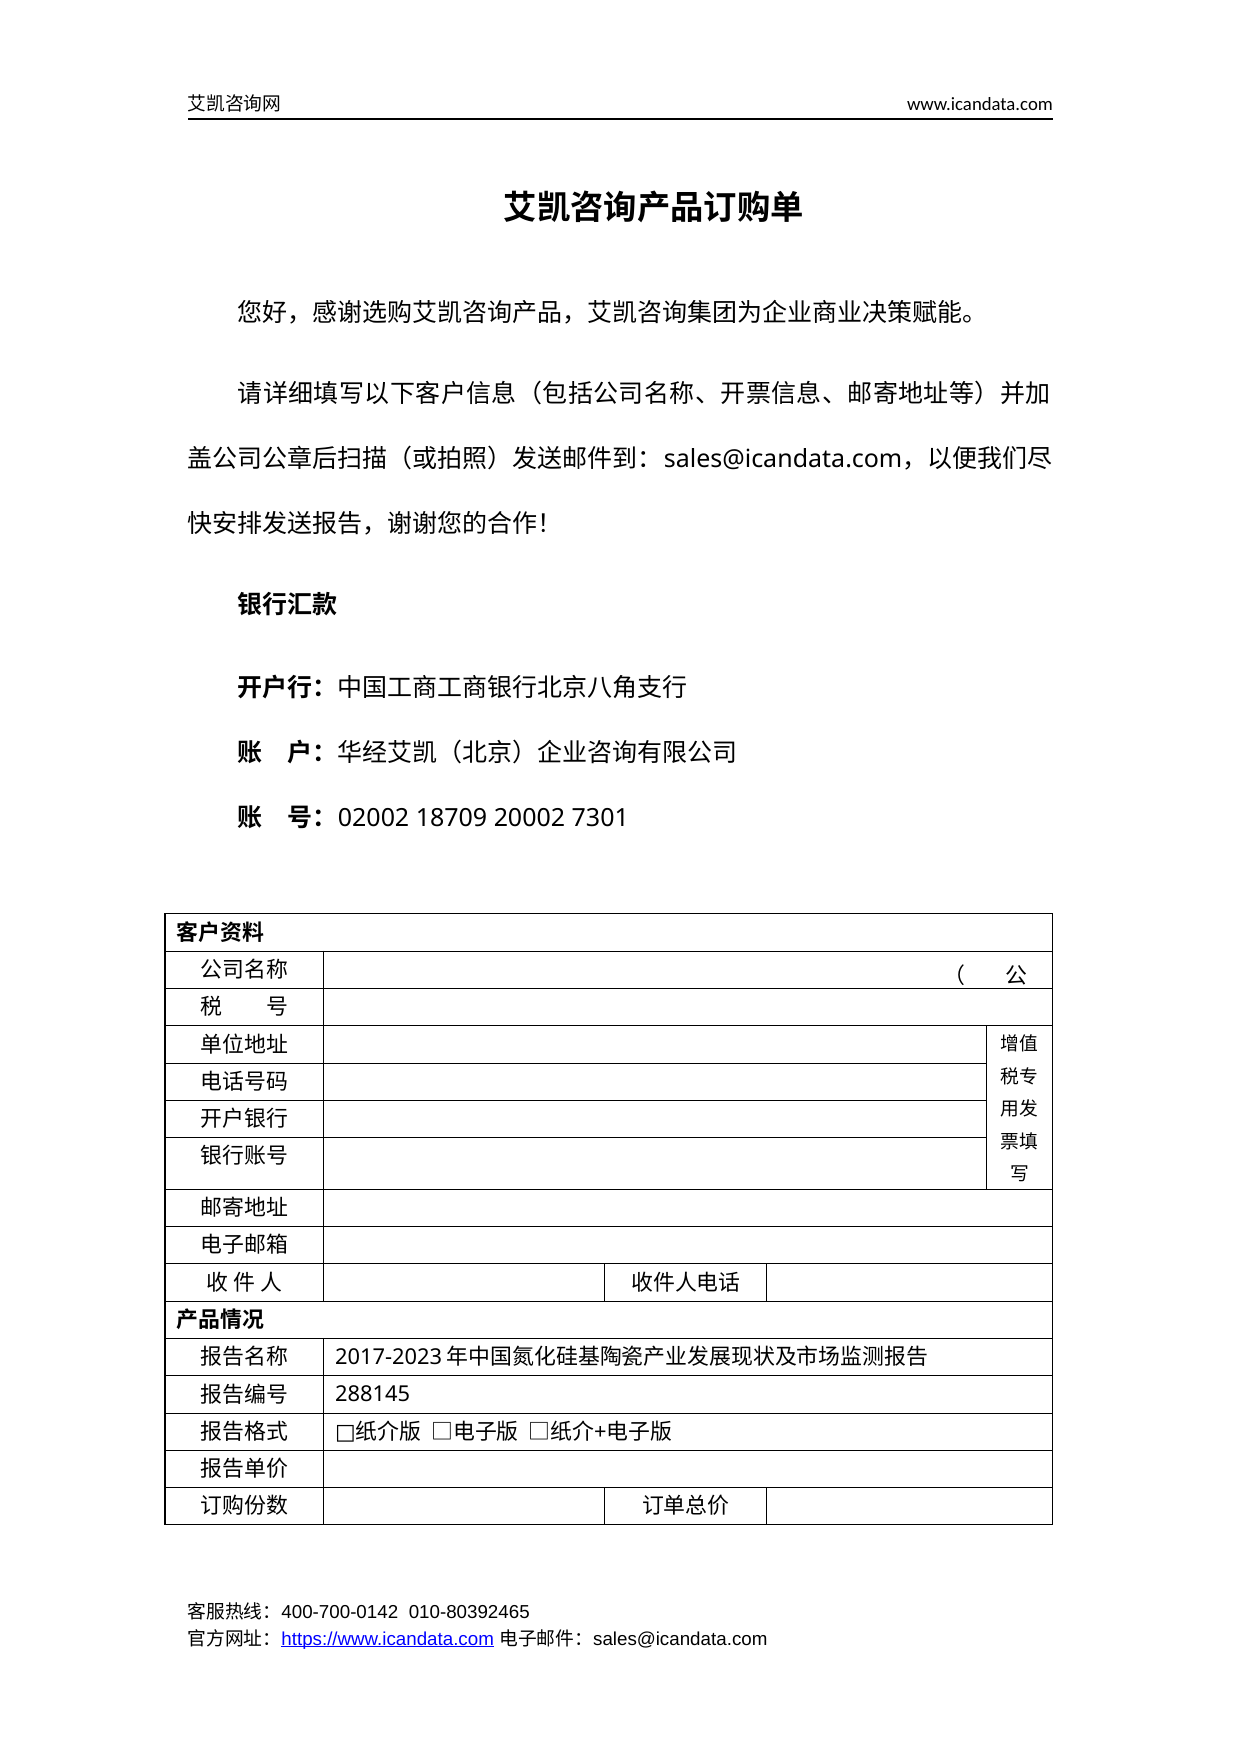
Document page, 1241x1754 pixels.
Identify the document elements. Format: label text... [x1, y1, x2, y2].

table_cell 收 件 人 [166, 1264, 323, 1301]
table_cell [324, 1227, 1052, 1263]
table_cell 电子邮箱 [166, 1227, 323, 1263]
text 艾凯咨询产品订购单 [187, 172, 1053, 237]
table_cell [324, 1190, 1052, 1226]
table_cell [767, 1264, 1052, 1301]
table_cell 开户银行 [166, 1101, 323, 1137]
table_header 客户资料 [166, 914, 1052, 951]
table_cell 产品情况 [166, 1302, 1052, 1338]
table_cell 报告格式 [166, 1414, 323, 1450]
text 账 号：02002 18709 20002 7301 [187, 783, 1053, 848]
table_cell □纸介版 □电子版 □纸介+电子版 [324, 1414, 1052, 1450]
table_cell 单位地址 [166, 1026, 323, 1062]
table_cell [324, 1264, 604, 1301]
table_cell [324, 989, 1052, 1025]
table_cell 增值税专用发票填写 [987, 1026, 1052, 1189]
table_cell 电话号码 [166, 1064, 323, 1100]
table_cell 订单总价 [605, 1488, 766, 1524]
table_cell [324, 1138, 986, 1189]
table_cell 银行账号 [166, 1138, 323, 1189]
table_cell 税 号 [166, 989, 323, 1025]
table_cell [324, 952, 1052, 988]
table_cell [324, 1064, 986, 1100]
table_cell [324, 1488, 604, 1524]
table_cell 收件人电话 [605, 1264, 766, 1301]
table_cell 报告名称 [166, 1339, 323, 1375]
table_cell [324, 1451, 1052, 1487]
text 开户行：中国工商工商银行北京八角支行 [187, 653, 1053, 718]
table_cell 报告单价 [166, 1451, 323, 1487]
text 账 户：华经艾凯（北京）企业咨询有限公司 [187, 718, 1053, 783]
text 银行汇款 [187, 570, 1053, 635]
table_cell [324, 1026, 986, 1062]
table_cell 订购份数 [166, 1488, 323, 1524]
text 您好，感谢选购艾凯咨询产品，艾凯咨询集团为企业商业决策赋能。 [187, 278, 1053, 343]
table_cell [767, 1488, 1052, 1524]
table_cell 2017-2023年中国氮化硅基陶瓷产业发展现状及市场监测报告 [324, 1339, 1052, 1375]
table_cell 公司名称 [166, 952, 323, 988]
text 请详细填写以下客户信息（包括公司名称、开票信息、邮寄地址等）并加盖公司公章后扫描（或拍照）发送邮件到：sales@icandata.com，以便我们尽快安排发送报告，谢谢您的合作！ [187, 359, 1053, 554]
table_cell [324, 1101, 986, 1137]
table_cell 邮寄地址 [166, 1190, 323, 1226]
table_cell 288145 [324, 1376, 1052, 1412]
table_cell 报告编号 [166, 1376, 323, 1412]
